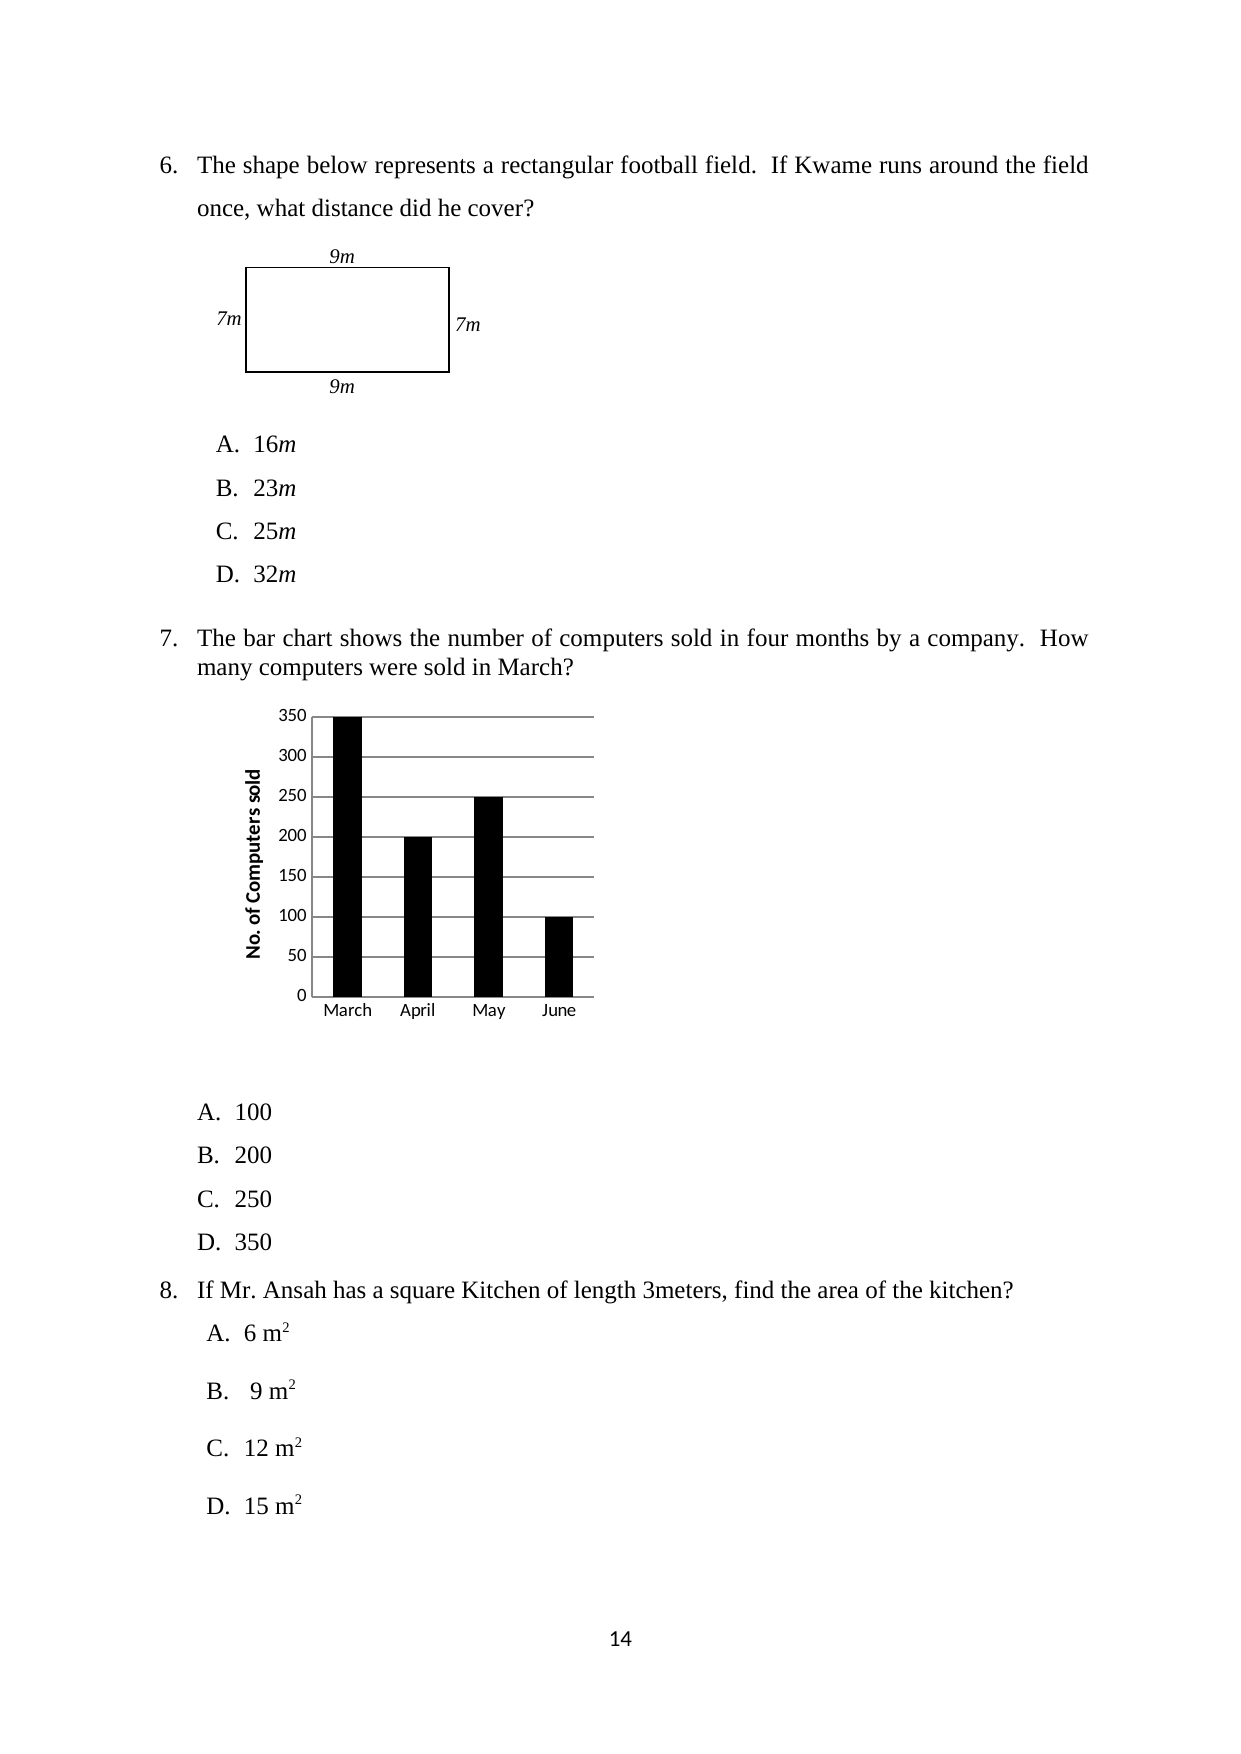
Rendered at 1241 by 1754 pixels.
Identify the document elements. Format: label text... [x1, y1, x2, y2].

list 200 [197, 1141, 1090, 1169]
list 16m [216, 429, 1090, 458]
list 12 m2 [206, 1433, 1090, 1462]
list 9 m2 [206, 1376, 1090, 1405]
list The bar chart shows the number of computers sold in four months by a company. How many computers were sold in March? [159, 623, 1090, 681]
list 32m [216, 559, 1090, 588]
list 6 m2 [206, 1318, 1090, 1347]
list If Mr. Ansah has a square Kitchen of length 3meters, find the area of the kitchen? [159, 1275, 1090, 1304]
list 23m [216, 473, 1090, 501]
list 250 [197, 1184, 1090, 1212]
list 100 [197, 1097, 1090, 1126]
list 350 [197, 1227, 1090, 1256]
list 25m [216, 516, 1090, 544]
list 15 m2 [206, 1491, 1090, 1520]
list The shape below represents a rectangular football field. If Kwame runs around the field once, what distance did he cover? [159, 150, 1090, 222]
